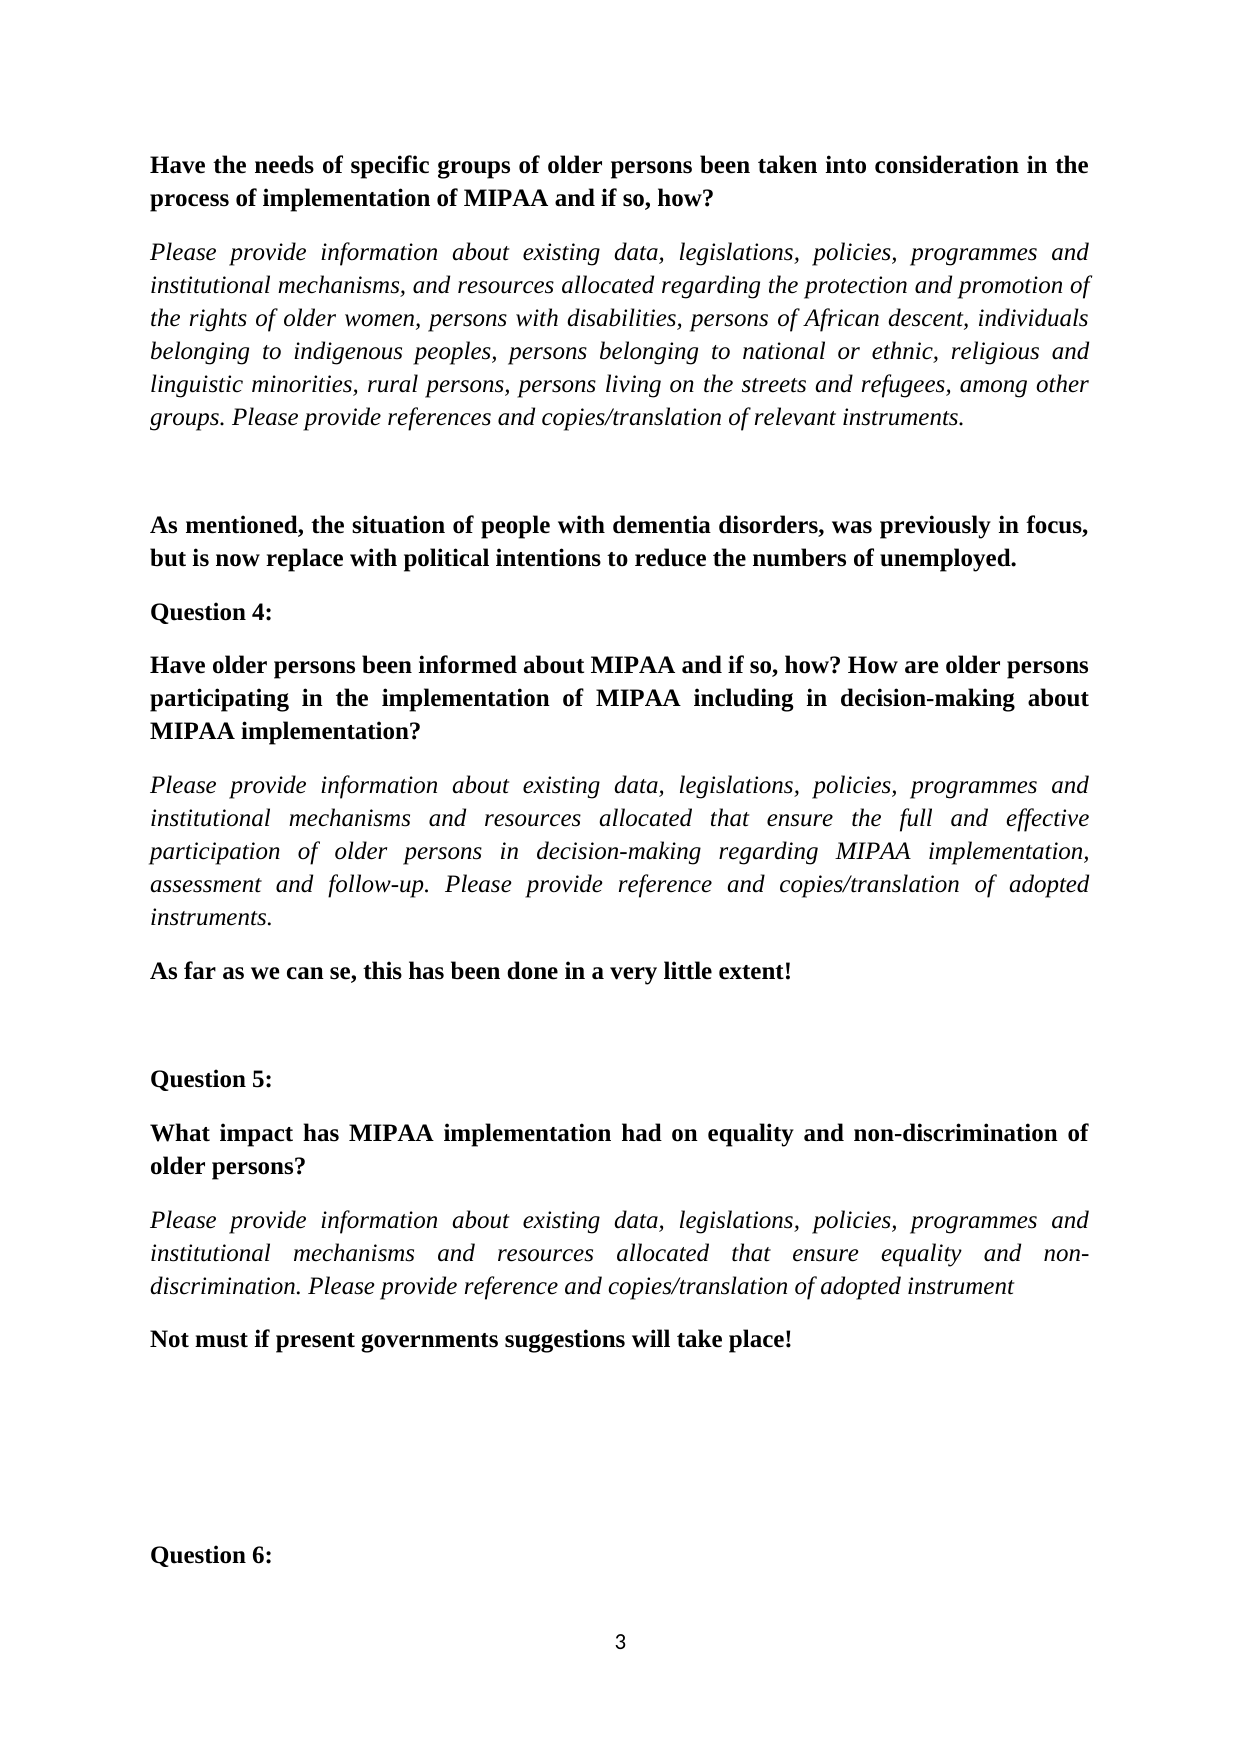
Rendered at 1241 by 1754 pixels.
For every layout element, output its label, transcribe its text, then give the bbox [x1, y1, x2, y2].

text Please provide information about existing data, legislations, policies, programmes and institutional mechanisms and resources allocated that ensure equality and non-discrimination. Please provide reference and copies/translation of adopted instrument [150, 1205, 1090, 1299]
text As far as we can se, this has been done in a very little extent! [150, 956, 1090, 985]
text Question 4: [150, 597, 1090, 625]
text What impact has MIPAA implementation had on equality and non-discrimination of older persons? [150, 1118, 1090, 1179]
text Question 6: [150, 1540, 1090, 1569]
text Please provide information about existing data, legislations, policies, programmes and institutional mechanisms and resources allocated that ensure the full and effective participation of older persons in decision-making regarding MIPAA implementation, assessment and follow-up. Please provide reference and copies/translation of adopted instruments. [150, 770, 1090, 931]
text Have the needs of specific groups of older persons been taken into consideration in the process of implementation of MIPAA and if so, how? [150, 150, 1090, 212]
text Have older persons been informed about MIPAA and if so, how? How are older persons participating in the implementation of MIPAA including in decision-making about MIPAA implementation? [150, 650, 1090, 745]
text Question 5: [150, 1064, 1090, 1093]
text As mentioned, the situation of people with dementia disorders, was previously in focus, but is now replace with political intentions to reduce the numbers of unemployed. [150, 510, 1090, 571]
text Please provide information about existing data, legislations, policies, programmes and institutional mechanisms, and resources allocated regarding the protection and promotion of the rights of older women, persons with disabilities, persons of African descent, individuals belonging to indigenous peoples, persons belonging to national or ethnic, religious and linguistic minorities, rural persons, persons living on the streets and refugees, among other groups. Please provide references and copies/translation of relevant instruments. [150, 237, 1090, 431]
text Not must if present governments suggestions will take place! [150, 1324, 1090, 1353]
